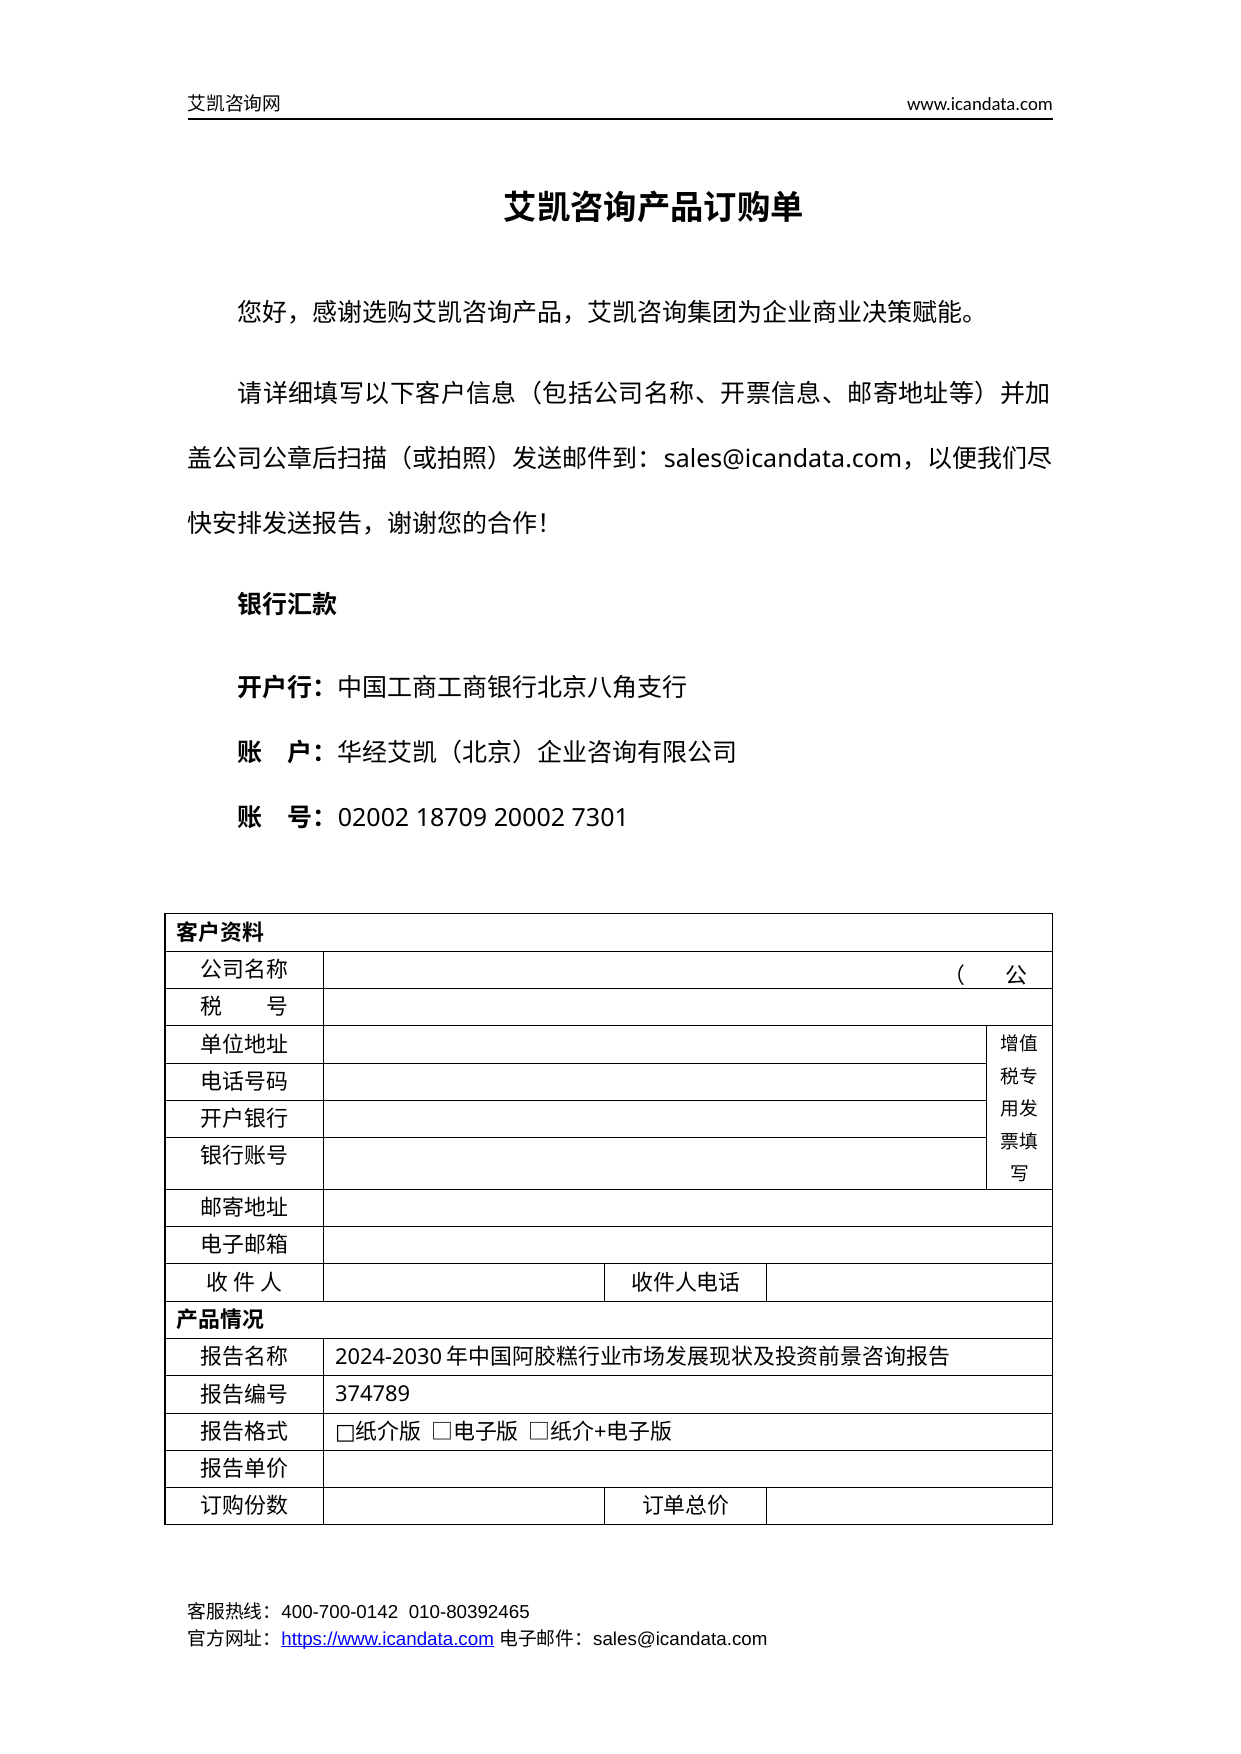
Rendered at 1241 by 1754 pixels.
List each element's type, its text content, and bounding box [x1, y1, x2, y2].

table_cell [324, 1227, 1052, 1263]
table_cell [324, 952, 1052, 988]
table_cell 邮寄地址 [166, 1190, 323, 1226]
table_cell 报告格式 [166, 1414, 323, 1450]
table_cell 单位地址 [166, 1026, 323, 1062]
text 开户行：中国工商工商银行北京八角支行 [187, 653, 1053, 718]
text 账 户：华经艾凯（北京）企业咨询有限公司 [187, 718, 1053, 783]
table_cell 收件人电话 [605, 1264, 766, 1301]
table_cell 订购份数 [166, 1488, 323, 1524]
table_cell 税 号 [166, 989, 323, 1025]
table_cell 报告编号 [166, 1376, 323, 1412]
table_cell [767, 1488, 1052, 1524]
table_cell [324, 1488, 604, 1524]
table_cell 2024-2030年中国阿胶糕行业市场发展现状及投资前景咨询报告 [324, 1339, 1052, 1375]
table_cell [324, 1138, 986, 1189]
table_cell [767, 1264, 1052, 1301]
table_cell 订单总价 [605, 1488, 766, 1524]
table_cell 产品情况 [166, 1302, 1052, 1338]
table_cell [324, 989, 1052, 1025]
table_cell 电话号码 [166, 1064, 323, 1100]
table_cell [324, 1451, 1052, 1487]
table_cell [324, 1026, 986, 1062]
table_header 客户资料 [166, 914, 1052, 951]
table_cell [324, 1064, 986, 1100]
table_cell 报告名称 [166, 1339, 323, 1375]
table_cell [324, 1264, 604, 1301]
table_cell 开户银行 [166, 1101, 323, 1137]
table_cell 增值税专用发票填写 [987, 1026, 1052, 1189]
text 银行汇款 [187, 570, 1053, 635]
text 请详细填写以下客户信息（包括公司名称、开票信息、邮寄地址等）并加盖公司公章后扫描（或拍照）发送邮件到：sales@icandata.com，以便我们尽快安排发送报告，谢谢您的合作！ [187, 359, 1053, 554]
text 您好，感谢选购艾凯咨询产品，艾凯咨询集团为企业商业决策赋能。 [187, 278, 1053, 343]
table_cell 公司名称 [166, 952, 323, 988]
table_cell 374789 [324, 1376, 1052, 1412]
table_cell 电子邮箱 [166, 1227, 323, 1263]
table_cell 报告单价 [166, 1451, 323, 1487]
table_cell 银行账号 [166, 1138, 323, 1189]
table_cell [324, 1101, 986, 1137]
text 账 号：02002 18709 20002 7301 [187, 783, 1053, 848]
table_cell 收 件 人 [166, 1264, 323, 1301]
table_cell [324, 1190, 1052, 1226]
table_cell □纸介版 □电子版 □纸介+电子版 [324, 1414, 1052, 1450]
text 艾凯咨询产品订购单 [187, 172, 1053, 237]
